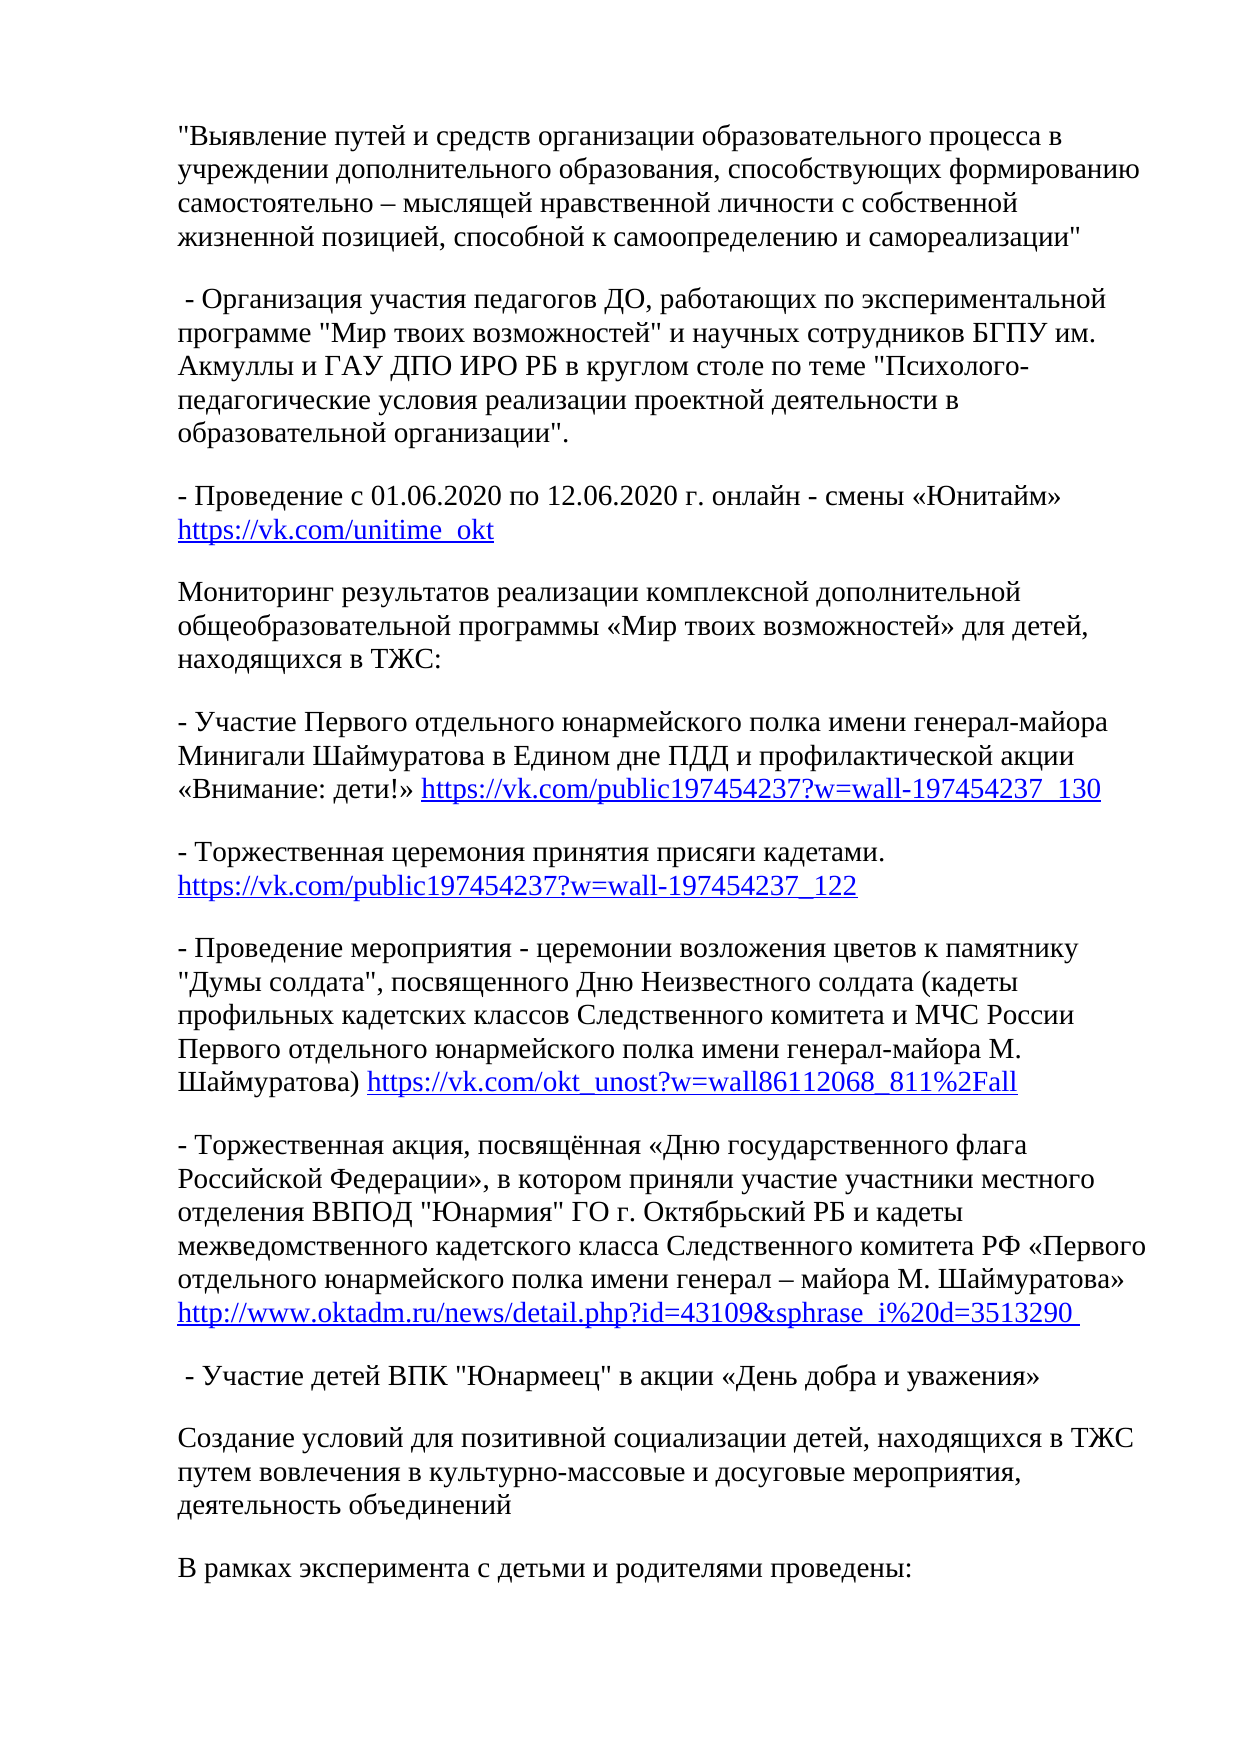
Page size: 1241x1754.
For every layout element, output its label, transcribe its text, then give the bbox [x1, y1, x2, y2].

text - Участие Первого отдельного юнармейского полка имени генерал-майора Минигали Шаймуратова в Едином дне ПДД и профилактической акции «Внимание: дети!» https://vk.com/public197454237?w=wall-197454237_130 [177, 704, 1152, 805]
text - Торжественная церемония принятия присяги кадетами. https://vk.com/public197454237?w=wall-197454237_122 [177, 834, 1152, 901]
text - Организация участия педагогов ДО, работающих по экспериментальной программе "Мир твоих возможностей" и научных сотрудников БГПУ им. Акмуллы и ГАУ ДПО ИРО РБ в круглом столе по теме "Психолого-педагогические условия реализации проектной деятельности в образовательной организации". [177, 281, 1152, 449]
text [177, 118, 1152, 252]
text В рамках эксперимента с детьми и родителями проведены: [177, 1550, 1152, 1584]
text Создание условий для позитивной социализации детей, находящихся в ТЖС путем вовлечения в культурно-массовые и досуговые мероприятия, деятельность объединений [177, 1420, 1152, 1521]
text Мониторинг результатов реализации комплексной дополнительной общеобразовательной программы «Мир твоих возможностей» для детей, находящихся в ТЖС: [177, 574, 1152, 675]
text - Проведение мероприятия - церемонии возложения цветов к памятнику "Думы солдата", посвященного Дню Неизвестного солдата (кадеты профильных кадетских классов Следственного комитета и МЧС России Первого отдельного юнармейского полка имени генерал-майора М. Шаймуратова) https://vk.com/okt_unost?w=wall86112068_811%2Fall [177, 930, 1152, 1098]
text - Проведение с 01.06.2020 по 12.06.2020 г. онлайн - смены «Юнитайм» https://vk.com/unitime_okt [177, 478, 1152, 545]
text - Торжественная акция, посвящённая «Дню государственного флага Российской Федерации», в котором приняли участие участники местного отделения ВВПОД "Юнармия" ГО г. Октябрьский РБ и кадеты межведомственного кадетского класса Следственного комитета РФ «Первого отдельного юнармейского полка имени генерал – майора М. Шаймуратова» http://www.oktadm.ru/news/detail.php?id=43109&sphrase_i%20d=3513290 [177, 1127, 1152, 1328]
text - Участие детей ВПК "Юнармеец" в акции «День добра и уважения» [177, 1358, 1152, 1391]
